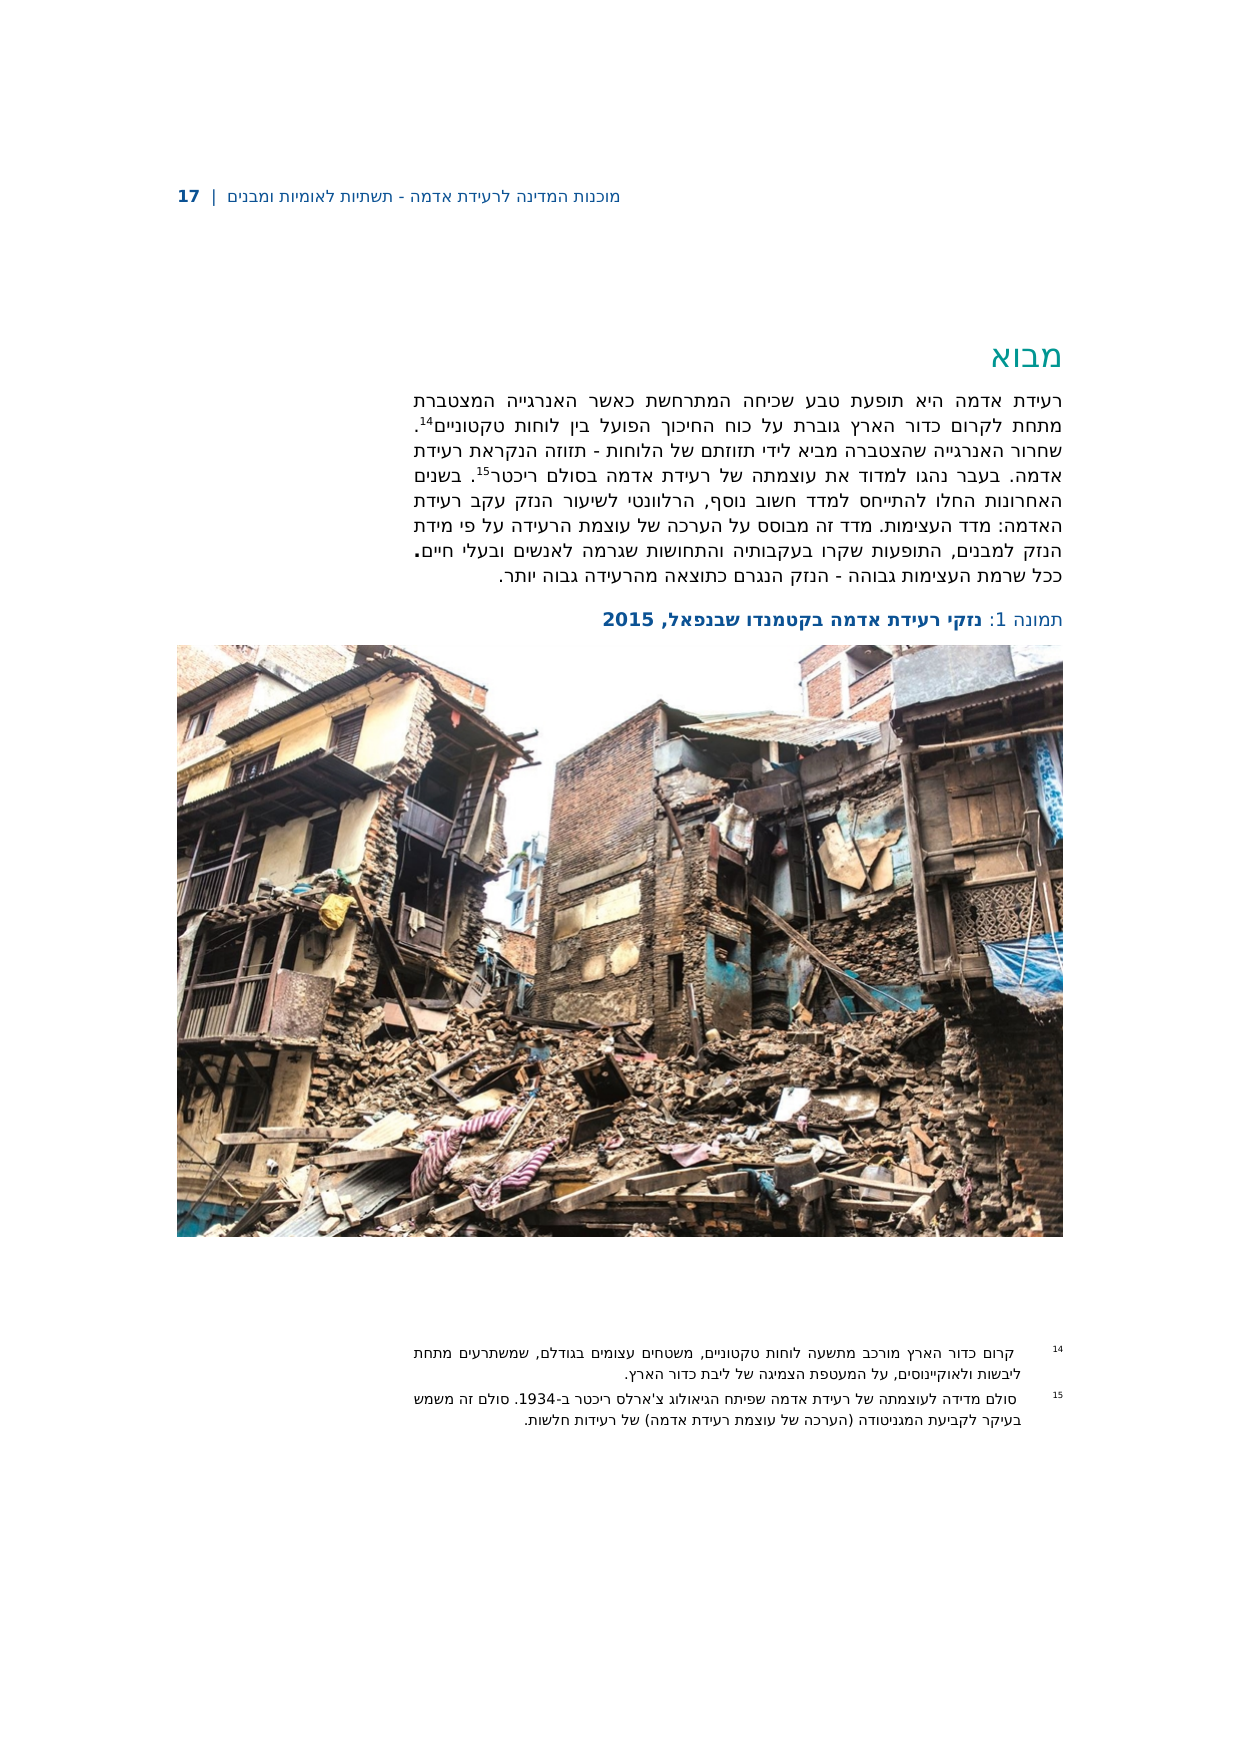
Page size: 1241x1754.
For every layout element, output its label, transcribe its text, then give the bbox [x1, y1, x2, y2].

text תמונה 1: נזקי רעידת אדמה בקטמנדו שבנפאל, 2015 [413, 600, 1063, 633]
text מבוא [413, 337, 1063, 375]
text רעידת אדמה היא תופעת טבע שכיחה המתרחשת כאשר האנרגייה המצטברת מתחת לקרום כדור הארץ גוברת על כוח החיכוך הפועל בין לוחות טקטוניים. שחרור האנרגייה שהצטברה מביא לידי תזוזתם של הלוחות - תזוזה הנקראת רעידת אדמה. בעבר נהגו למדוד את עוצמתה של רעידת אדמה בסולם ריכטר. בשנים האחרונות החלו להתייחס למדד חשוב נוסף, הרלוונטי לשיעור הנזק עקב רעידת האדמה: מדד העצימות. מדד זה מבוסס על הערכה של עוצמת הרעידה על פי מידת הנזק למבנים, התופעות שקרו בעקבותיה והתחושות שגרמה לאנשים ובעלי חיים. ככל שרמת העצימות גבוהה - הנזק הנגרם כתוצאה מהרעידה גבוה יותר. [413, 387, 1063, 587]
picture [177, 645, 1063, 1237]
